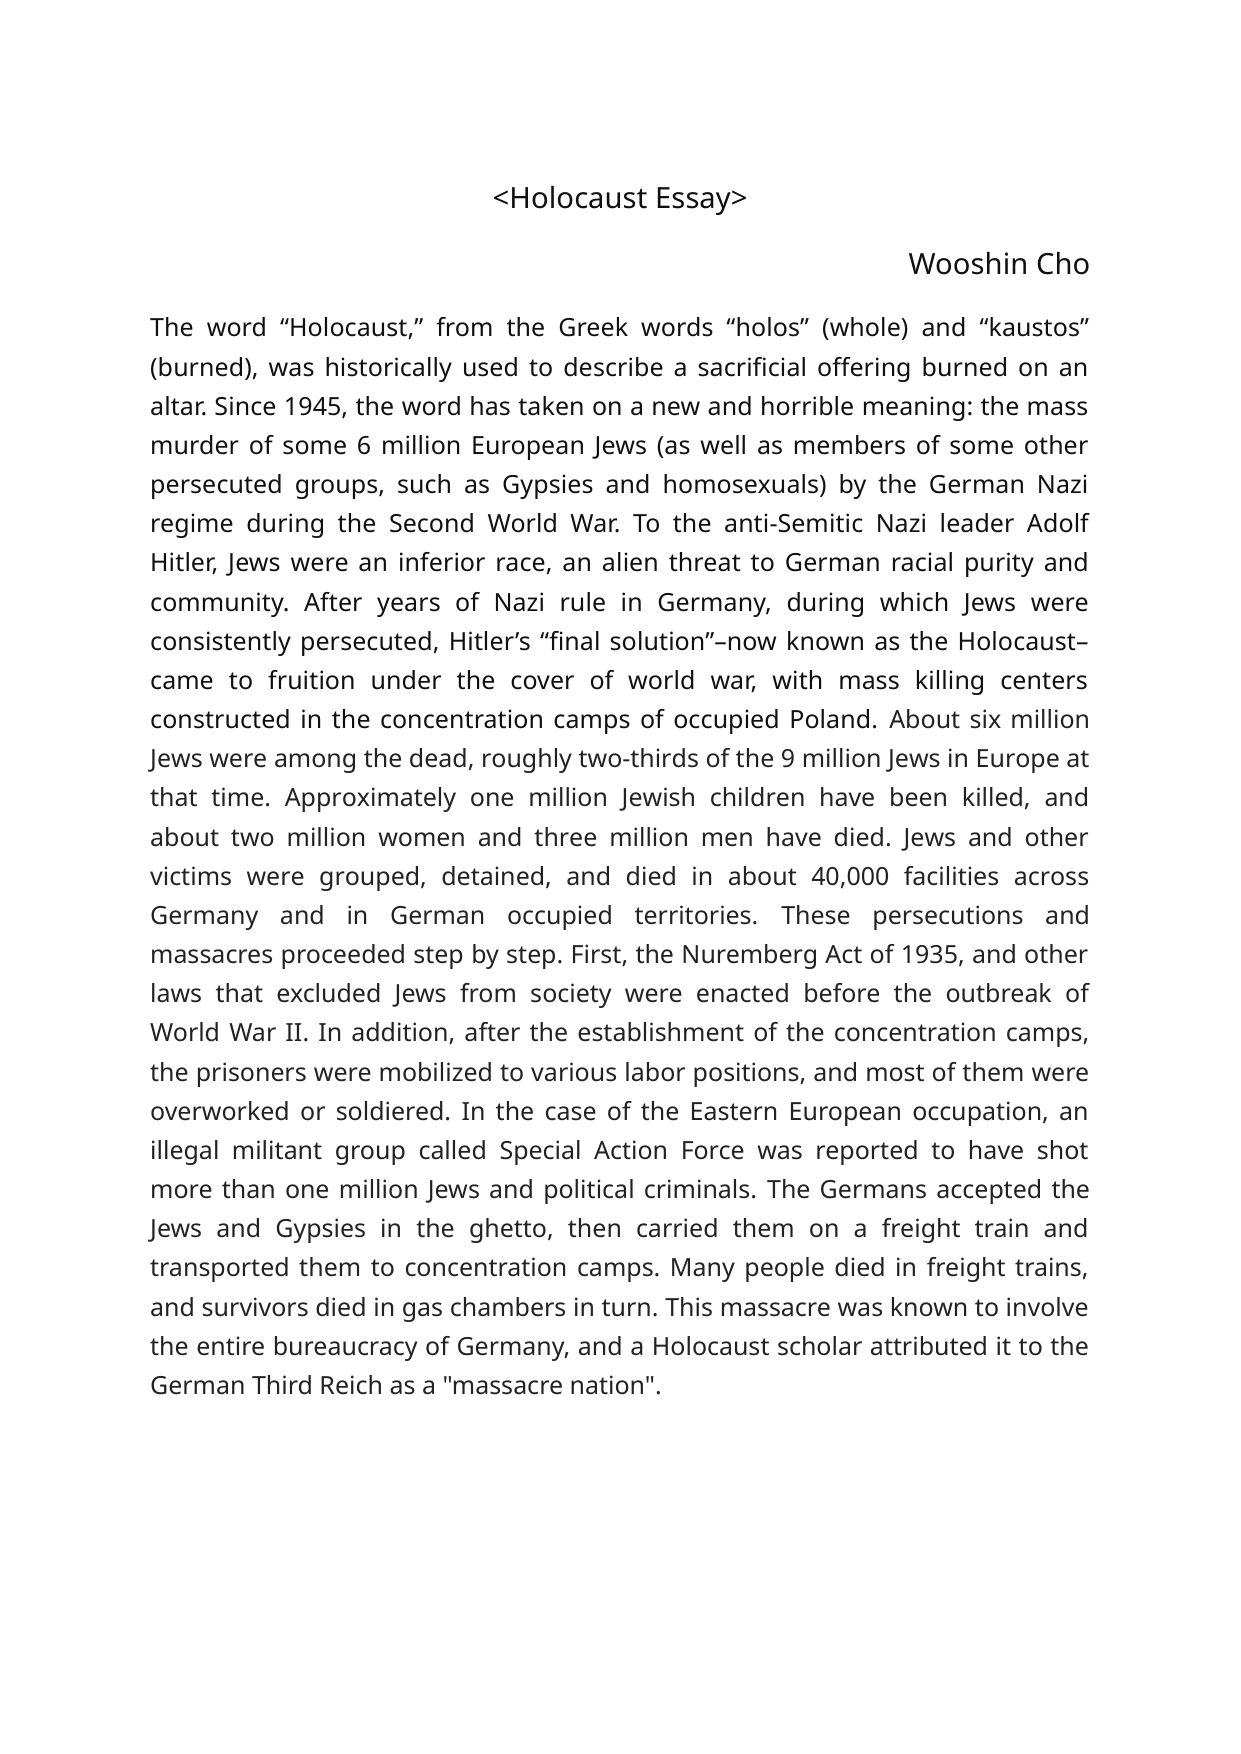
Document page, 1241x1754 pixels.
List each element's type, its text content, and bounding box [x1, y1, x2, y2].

text <Holocaust Essay> [150, 177, 1090, 217]
text Wooshin Cho [150, 244, 1090, 283]
text The word “Holocaust,” from the Greek words “holos” (whole) and “kaustos” (burned), was historically used to describe a sacrificial offering burned on an altar. Since 1945, the word has taken on a new and horrible meaning: the mass murder of some 6 million European Jews (as well as members of some other persecuted groups, such as Gypsies and homosexuals) by the German Nazi regime during the Second World War. To the anti-Semitic Nazi leader Adolf Hitler, Jews were an inferior race, an alien threat to German racial purity and community. After years of Nazi rule in Germany, during which Jews were consistently persecuted, Hitler’s “final solution”–now known as the Holocaust–came to fruition under the cover of world war, with mass killing centers constructed in the concentration camps of occupied Poland. About six million Jews were among the dead, roughly two-thirds of the 9 million Jews in Europe at that time. Approximately one million Jewish children have been killed, and about two million women and three million men have died. Jews and other victims were grouped, detained, and died in about 40,000 facilities across Germany and in German occupied territories. These persecutions and massacres proceeded step by step. First, the Nuremberg Act of 1935, and other laws that excluded Jews from society were enacted before the outbreak of World War II. In addition, after the establishment of the concentration camps, the prisoners were mobilized to various labor positions, and most of them were overworked or soldiered. In the case of the Eastern European occupation, an illegal militant group called Special Action Force was reported to have shot more than one million Jews and political criminals. The Germans accepted the Jews and Gypsies in the ghetto, then carried them on a freight train and transported them to concentration camps. Many people died in freight trains, and survivors died in gas chambers in turn. This massacre was known to involve the entire bureaucracy of Germany, and a Holocaust scholar attributed it to the German Third Reich as a "massacre nation". [150, 310, 1090, 1402]
